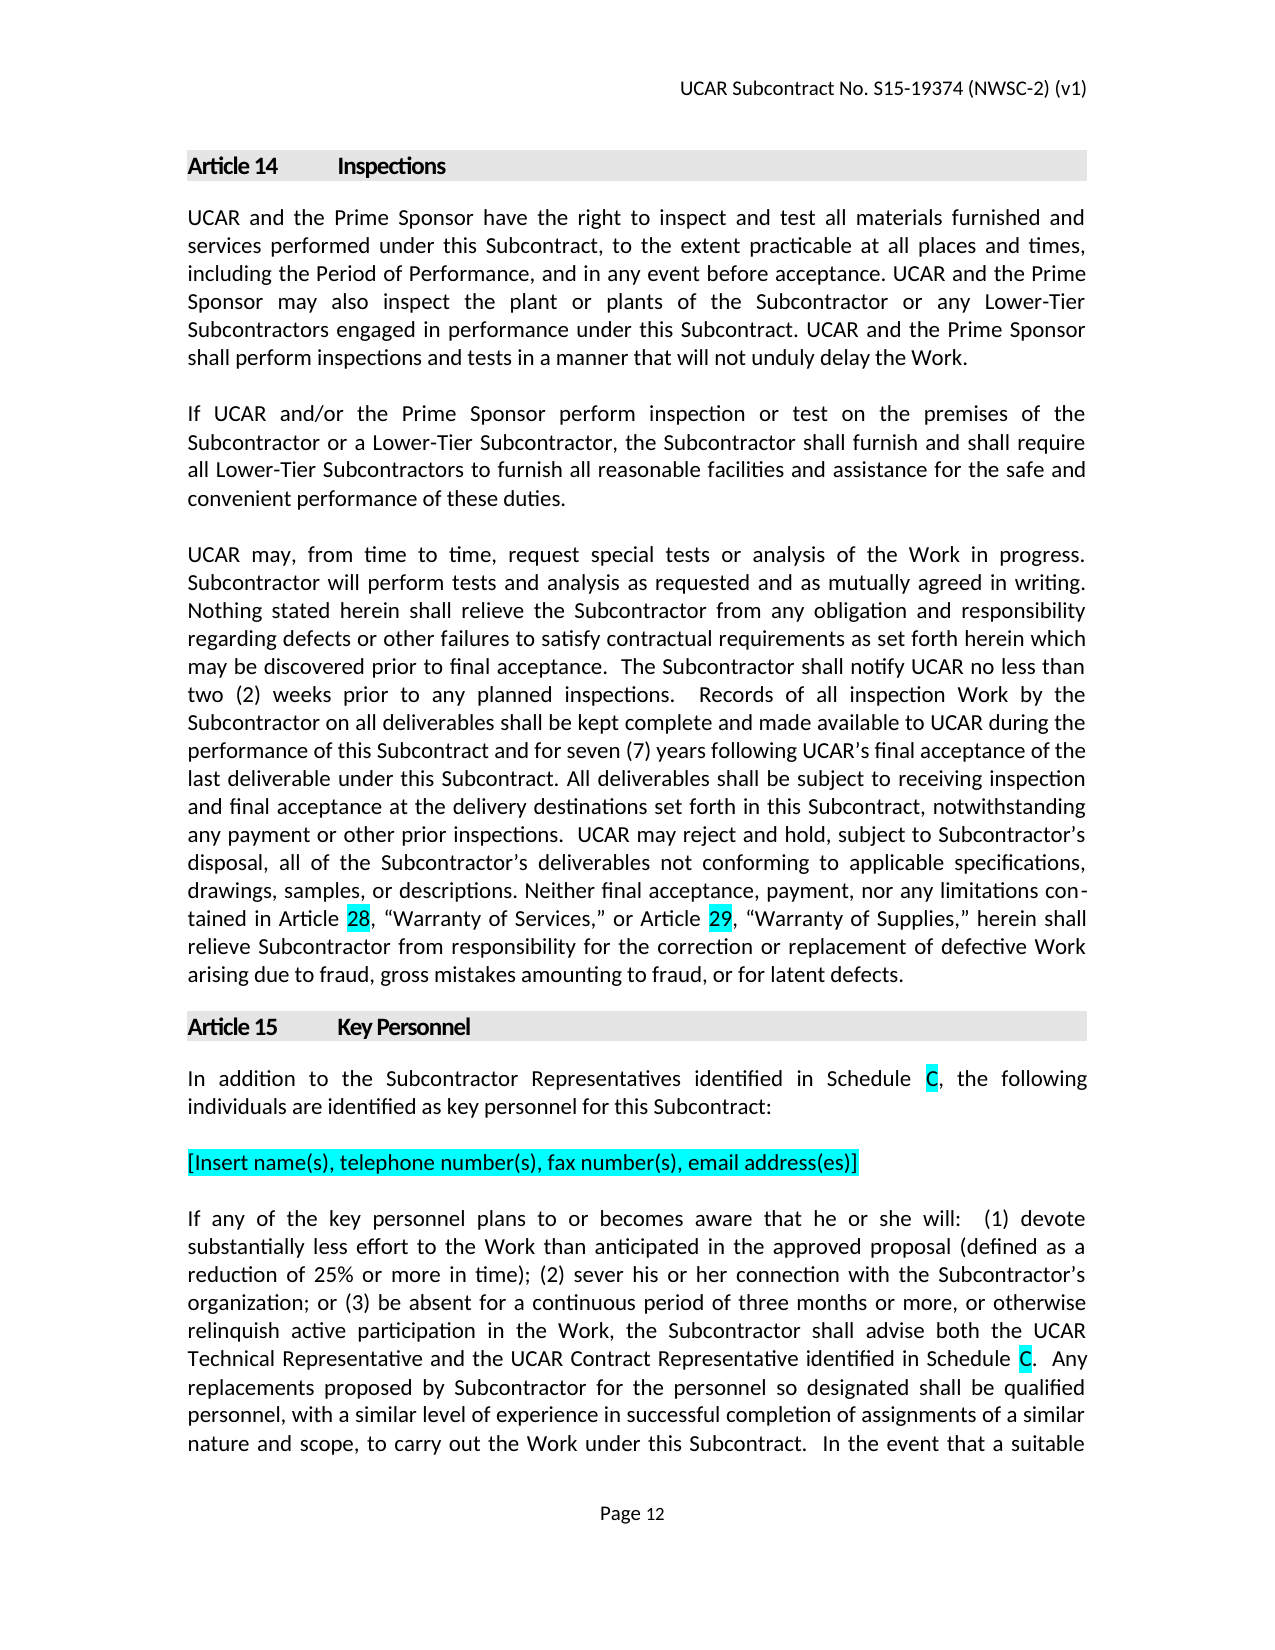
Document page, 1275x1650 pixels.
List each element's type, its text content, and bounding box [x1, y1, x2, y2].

text UCAR may, from time to time, request special tests or analysis of the Work in progress. Subcontractor will perform tests and analysis as requested and as mutually agreed in writing. Nothing stated herein shall relieve the Subcontractor from any obligation and responsibility regarding defects or other failures to satisfy contractual requirements as set forth herein which may be discovered prior to final acceptance. The Subcontractor shall notify UCAR no less than two (2) weeks prior to any planned inspections. Records of all inspection Work by the Subcontractor on all deliverables shall be kept complete and made available to UCAR during the performance of this Subcontract and for seven (7) years following UCAR’s final acceptance of the last deliverable under this Subcontract. All deliverables shall be subject to receiving inspection and final acceptance at the delivery destinations set forth in this Subcontract, notwithstanding any payment or other prior inspections. UCAR may reject and hold, subject to Subcontractor’s disposal, all of the Subcontractor’s deliverables not conforming to applicable specifications, drawings, samples, or descriptions. Neither final acceptance, payment, nor any limitations contained in Article 28, “Warranty of Services,” or Article 29, “Warranty of Supplies,” herein shall relieve Subcontractor from responsibility for the correction or replacement of defective Work arising due to fraud, gross mistakes amounting to fraud, or for latent defects. [187, 540, 1087, 988]
subtitle Article 14 Inspections [187, 150, 1087, 181]
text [187, 1204, 1087, 1457]
text If UCAR and/or the Prime Sponsor perform inspection or test on the premises of the Subcontractor or a Lower-Tier Subcontractor, the Subcontractor shall furnish and shall require all Lower-Tier Subcontractors to furnish all reasonable facilities and assistance for the safe and convenient performance of these duties. [187, 399, 1087, 512]
subtitle Article 15 Key Personnel [187, 1011, 1087, 1041]
text [Insert name(s), telephone number(s), fax number(s), email address(es)] [187, 1148, 1087, 1176]
text In addition to the Subcontractor Representatives identified in Schedule C, the following individuals are identified as key personnel for this Subcontract: [187, 1064, 1087, 1120]
text UCAR and the Prime Sponsor have the right to inspect and test all materials furnished and services performed under this Subcontract, to the extent practicable at all places and times, including the Period of Performance, and in any event before acceptance. UCAR and the Prime Sponsor may also inspect the plant or plants of the Subcontractor or any Lower-Tier Subcontractors engaged in performance under this Subcontract. UCAR and the Prime Sponsor shall perform inspections and tests in a manner that will not unduly delay the Work. [187, 203, 1087, 372]
